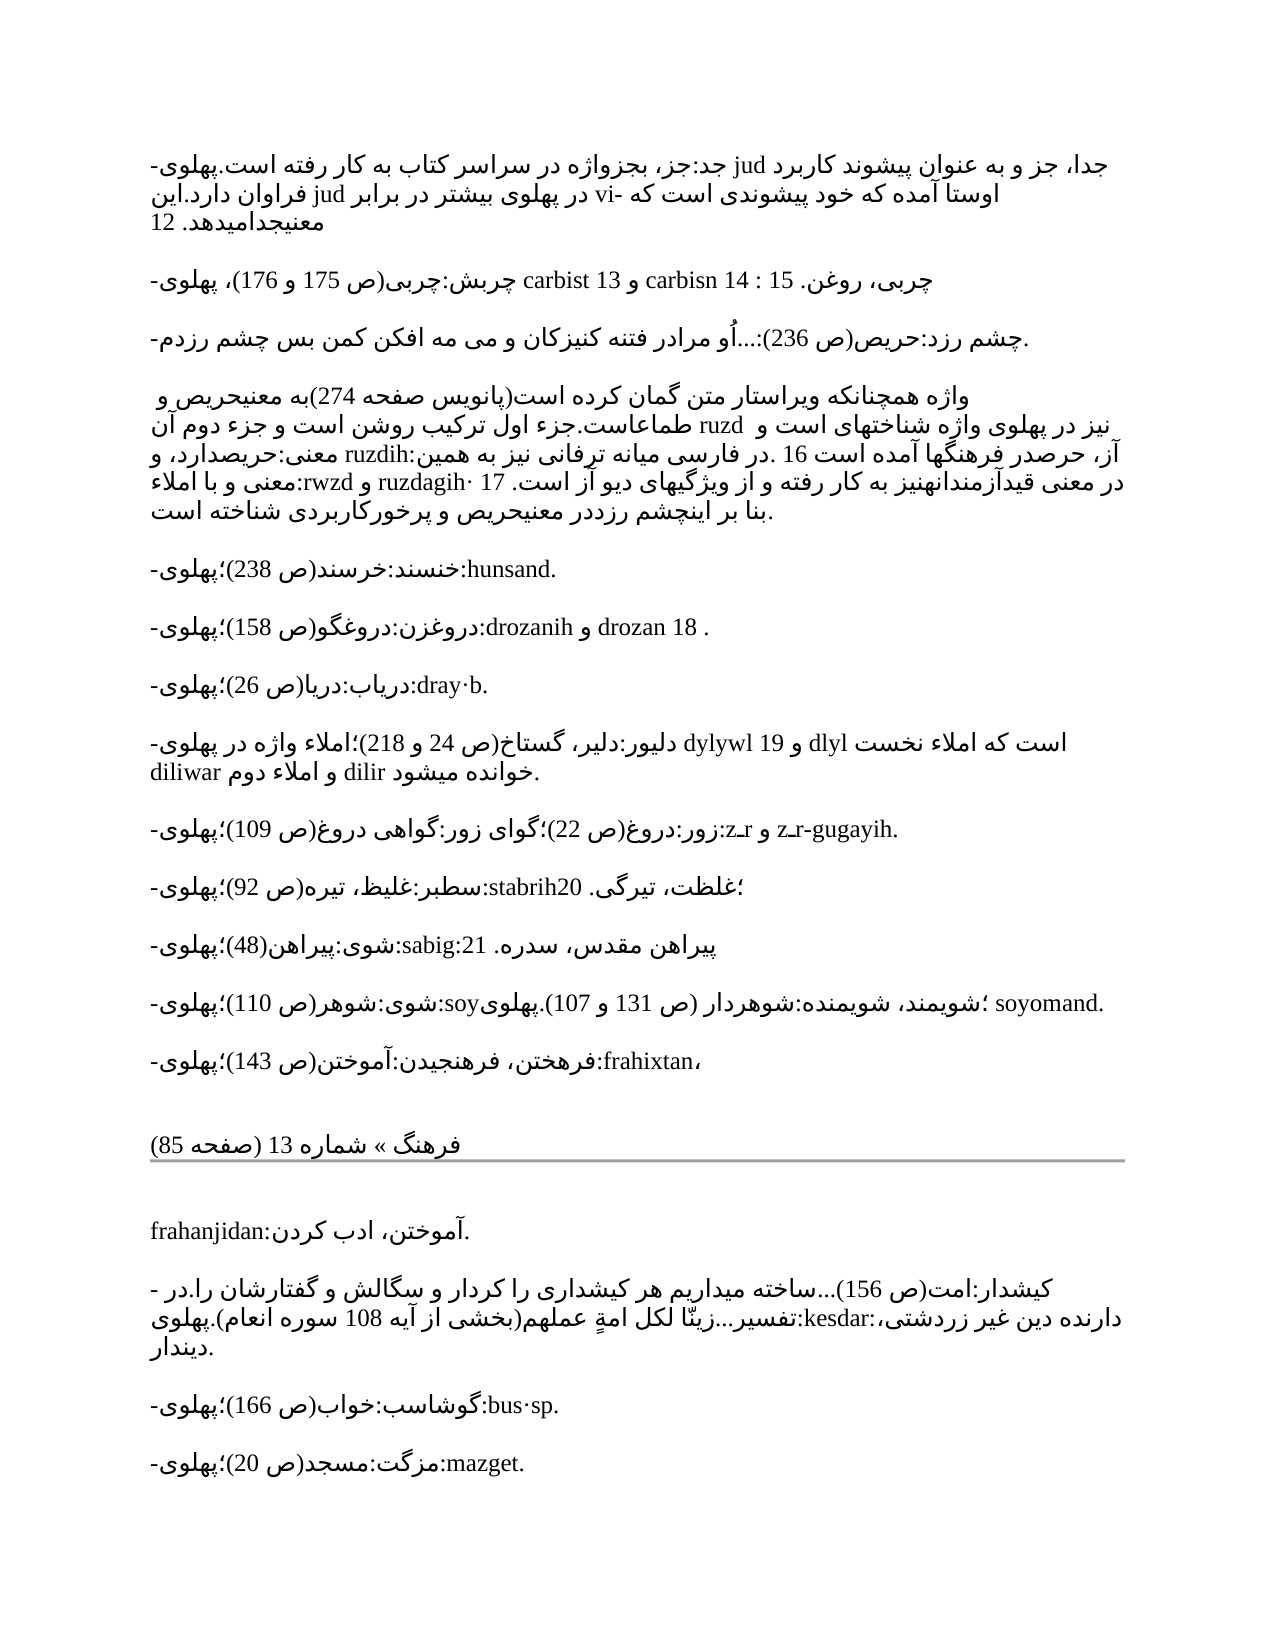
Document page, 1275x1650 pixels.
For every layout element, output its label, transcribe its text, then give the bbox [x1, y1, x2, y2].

text -شوی:شوهر(ص 110)؛پهلوی:soy؛شویمند، شویمنده:شوهردار (ص 131 و 107).پهلوی soyomand. [150, 988, 1125, 1017]
text -دروغزن:دروغگو(ص 158)؛پهلوی:drozanih و drozan 18 . [150, 612, 1125, 641]
text frahanjidan:آموختن، ادب کردن. [150, 1216, 1125, 1245]
text -گوشاسب:خواب(ص 166)؛پهلوی:bus·sp. [150, 1390, 1125, 1418]
text -مزگت:مسجد(ص 20)؛پهلوی:mazget. [150, 1448, 1125, 1476]
text -چشم رزد:حریص(ص 236):...اُو مرادر فتنه کنیزکان و می مه افکن کمن بس چشم رزدم. [150, 323, 1125, 352]
text فرهنگ » شماره 13 (صفحه 85) [150, 1104, 1125, 1159]
text -جد:جز، بجزواژه در سراسر کتاب به کار رفته است.پهلوی judجدا، جز و به عنوان پیشوند کاربرد فراوان دارد.این jud در پهلوی بیشتر در برابر vi-اوستا آمده که خود پیشوندی است که معنیجدامی‏دهد. 12 [150, 150, 1125, 236]
text -کیشدار:امت(ص 156)...ساخته می‏داریم هر کیشداری را کردار و سگالش و گفتارشان را.در تفسیر...زینّا لکل امةٍ عملهم(بخشی از آیه 108 سوره انعام).پهلوی:kesdar:دارنده دین غیر زردشتی، دین‏دار. [150, 1274, 1125, 1361]
text -خنسند:خرسند(ص 238)؛پهلوی:hunsand. [150, 554, 1125, 583]
text -فرهختن، فرهنجیدن:آموختن(ص 143)؛پهلوی:frahixtan، [150, 1046, 1125, 1075]
text -دریاب:دریا(ص 26)؛پهلوی:dray·b. [150, 670, 1125, 699]
text -سطبر:غلیظ، تیره(ص 92)؛پهلوی:stabrih؛غلظت، تیرگی. 20 [150, 872, 1125, 901]
text واژه همچنانکه ویراستار متن گمان کرده است(پانویس صفحه 274)به معنیحریص و طماعاست.جزء اول ترکیب روشن است و جزء دوم آن ruzd نیز در پهلوی واژه شناخته‏ای است و معنی:حریصدارد، و ruzdih:آز، حرصدر فرهنگها آمده است 16 .در فارسی میانه ترفانی نیز به همین معنی و با املاء:rwzd و ruzdagih· 17 در معنی قیدآزمندانهنیز به کار رفته و از ویژگیهای دیو آز است. بنا بر اینچشم رزددر معنیحریص و پرخورکاربردی شناخته است. [150, 381, 1125, 525]
text -چربش:چربی(ص 175 و 176)، پهلوی carbist 13 و carbisn 14 : چربی، روغن. 15 [150, 265, 1125, 294]
text -زور:دروغ(ص 22)؛گوای زور:گواهی دروغ(ص 109)؛پهلوی:zـr و zـr-gugayih. [150, 814, 1125, 843]
text -شوی:پیراهن(48)؛پهلوی:sabig:پیراهن مقدس، سدره. 21 [150, 930, 1125, 959]
text -دلیور:دلیر، گستاخ(ص 24 و 218)؛املاء واژه در پهلوی dylywl 19 و dlyl است که املاء نخست diliwar و املاء دوم dilir خوانده می‏شود. [150, 728, 1125, 785]
